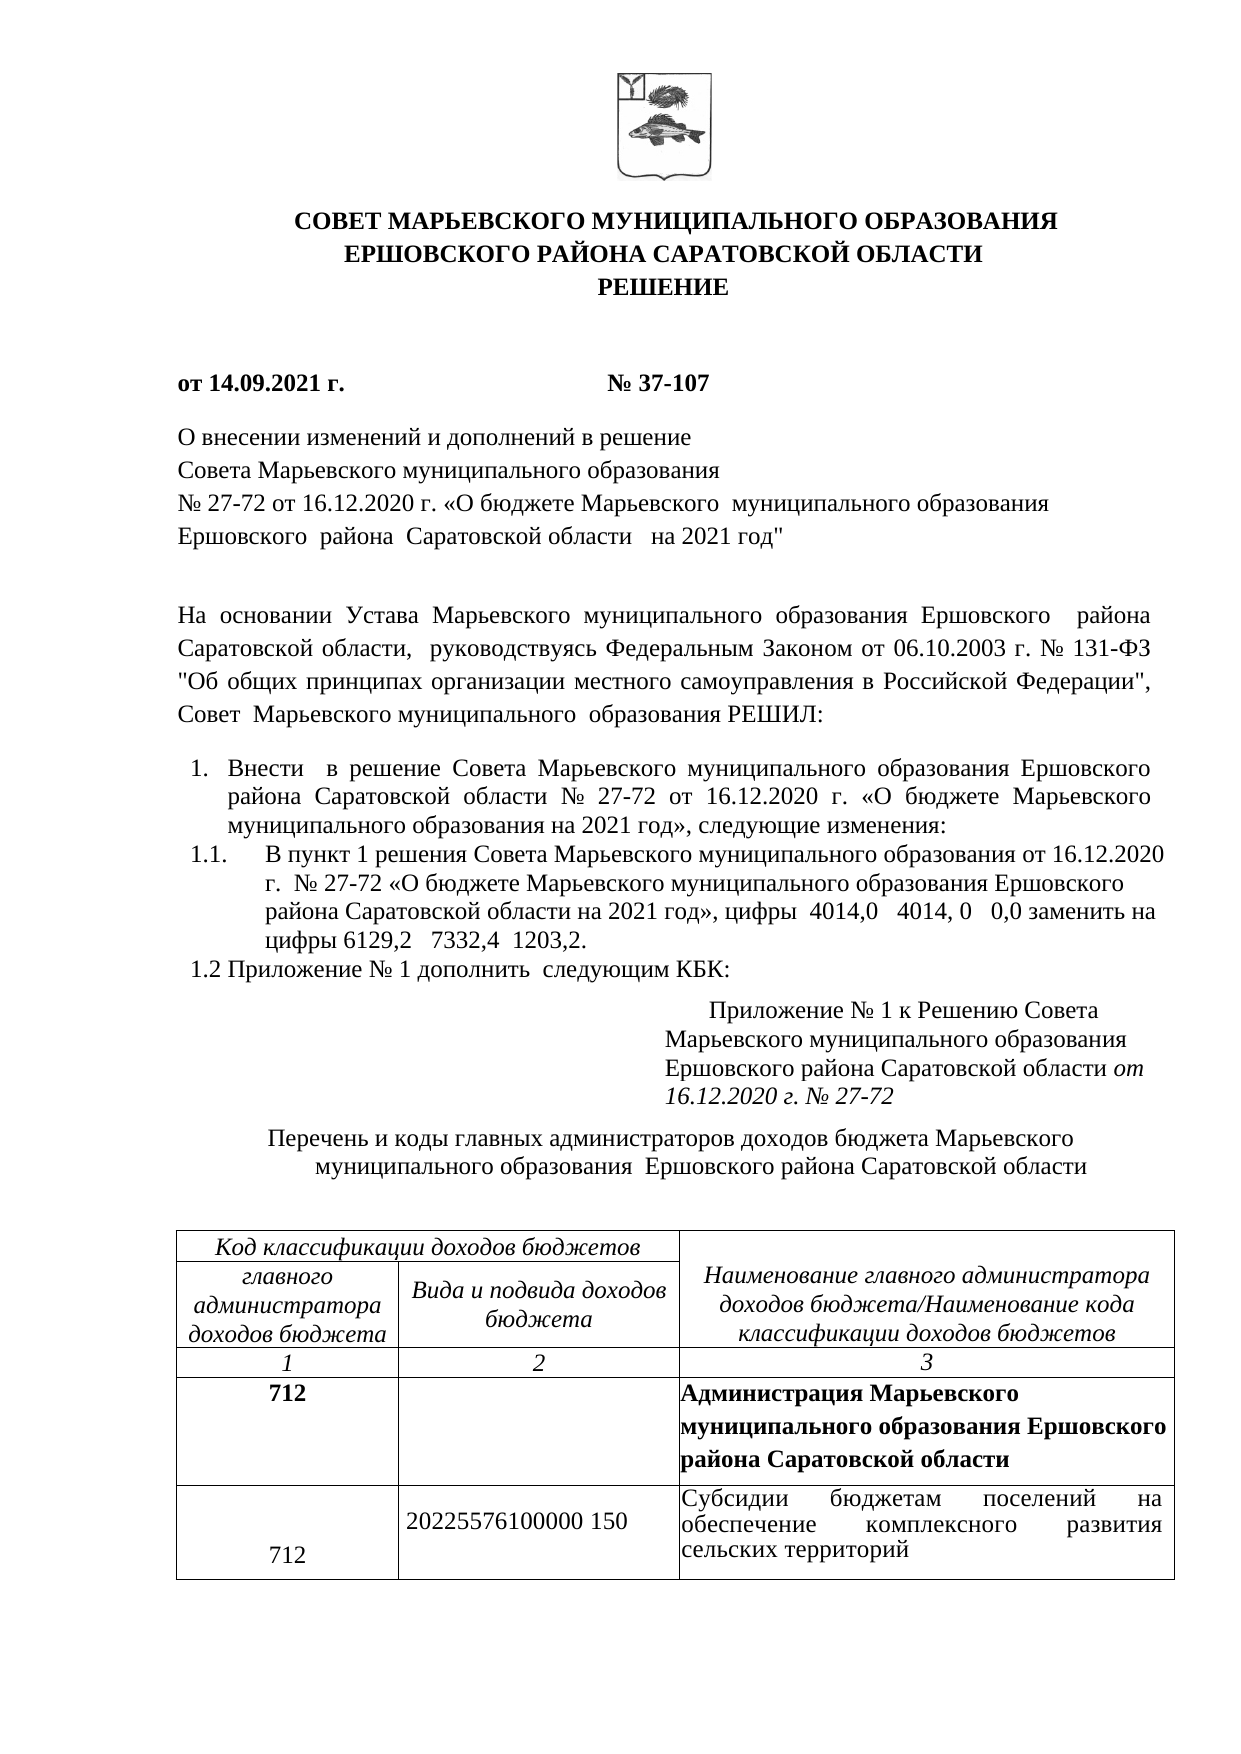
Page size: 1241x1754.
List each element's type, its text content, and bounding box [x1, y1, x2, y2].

table_cell 712 [177, 1378, 398, 1485]
text Перечень и коды главных администраторов доходов бюджета Марьевского муниципального образования Ершовского района Саратовской области [190, 1123, 1152, 1180]
text Приложение № 1 к Решению Совета Марьевского муниципального образования Ершовского района Саратовской области от 16.12.2020 г. № 27-72 [664, 995, 1152, 1110]
text от 14.09.2021 г. № 37-107 [177, 372, 1152, 397]
table_header Код классификации доходов бюджетов [177, 1231, 679, 1261]
table_cell Вида и подвида доходов бюджета [399, 1262, 679, 1347]
text 1.2 Приложение № 1 дополнить следующим КБК: [190, 954, 1152, 983]
list Внести в решение Совета Марьевского муниципального образования Ершовского района Саратовской области № 27-72 от 16.12.2020 г. «О бюджете Марьевского муниципального образования на 2021 год», следующие изменения: [190, 753, 1152, 839]
text № 27-72 от 16.12.2020 г. «О бюджете Марьевского муниципального образования [177, 488, 1152, 517]
table_cell 2 [399, 1348, 679, 1377]
table_cell 712 [177, 1486, 398, 1579]
text Совета Марьевского муниципального образования [177, 455, 1152, 483]
table_header Наименование главного администратора доходов бюджета/Наименование кода классификации доходов бюджетов [680, 1231, 1174, 1347]
table_cell Субсидии бюджетам поселений на обеспечение комплексного развития сельских территорий [680, 1486, 1174, 1579]
table_cell 20225576100000 150 [399, 1486, 679, 1579]
picture [617, 73, 712, 181]
table_cell 3 [680, 1348, 1174, 1377]
text СОВЕТ МАРЬЕВСКОГО МУНИЦИПАЛЬНОГО ОБРАЗОВАНИЯ [294, 206, 1152, 234]
text На основании Устава Марьевского муниципального образования Ершовского района Саратовской области, руководствуясь Федеральным Законом от 06.10.2003 г. № 131-ФЗ "Об общих принципах организации местного самоуправления в Российской Федерации", Совет Марьевского муниципального образования РЕШИЛ: [177, 600, 1152, 727]
text Ершовского района Саратовской области на 2021 год" [177, 521, 1152, 549]
text РЕШЕНИЕ [177, 272, 1149, 301]
table_cell главного администратора доходов бюджета [177, 1262, 398, 1347]
table_cell [399, 1378, 679, 1485]
table_cell Администрация Марьевского муниципального образования Ершовского района Саратовской области [680, 1378, 1174, 1485]
text О внесении изменений и дополнений в решение [177, 422, 1152, 451]
table_cell 1 [177, 1348, 398, 1377]
list В пункт 1 решения Совета Марьевского муниципального образования от 16.12.2020 г. № 27-72 «О бюджете Марьевского муниципального образования Ершовского района Саратовской области на 2021 год», цифры 4014,0 4014, 0 0,0 заменить на цифры 6129,2 7332,4 1203,2. [190, 839, 1171, 954]
text ЕРШОВСКОГО РАЙОНА САРАТОВСКОЙ ОБЛАСТИ [177, 239, 1149, 267]
